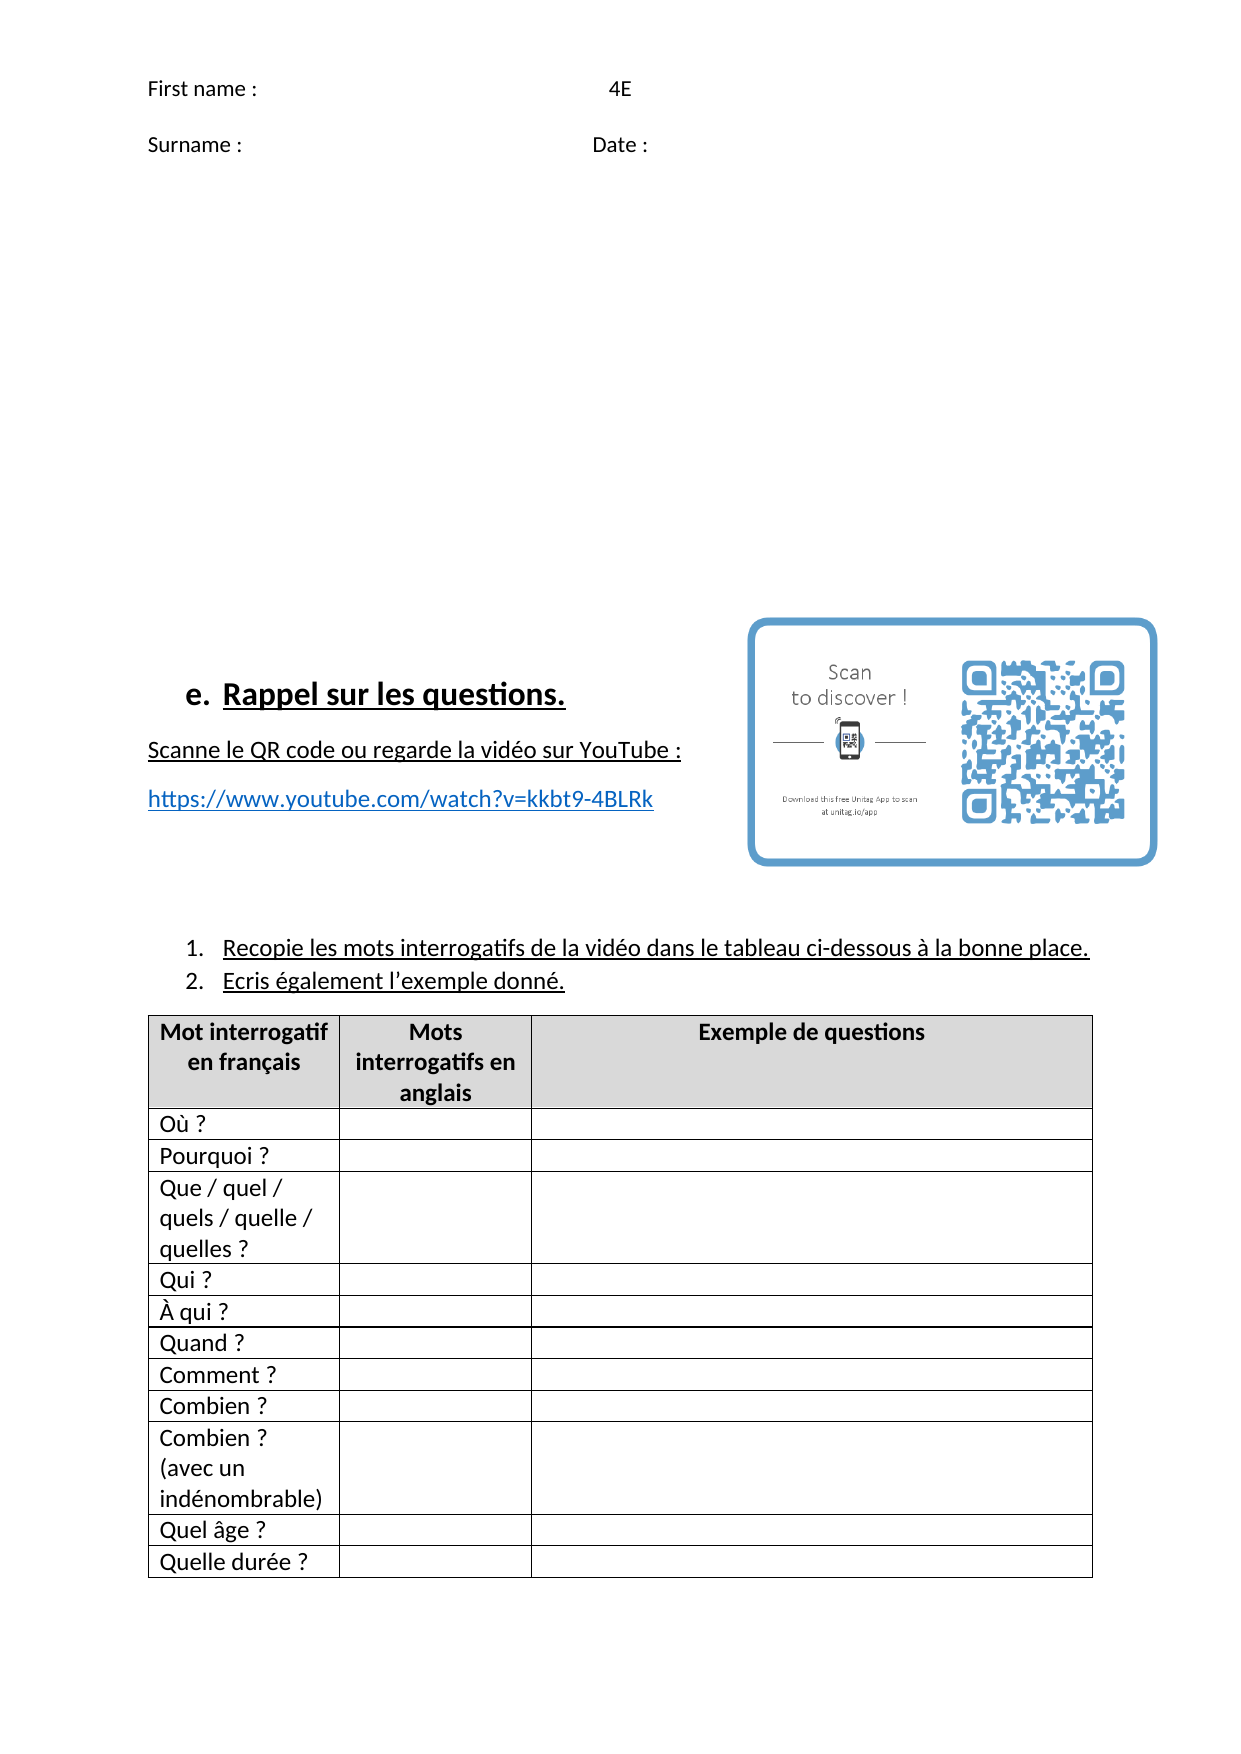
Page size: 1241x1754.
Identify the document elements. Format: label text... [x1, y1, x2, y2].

table_cell [340, 1515, 531, 1545]
table_cell Où ? [149, 1109, 339, 1139]
table_cell [340, 1109, 531, 1139]
table_cell [340, 1264, 531, 1295]
table_cell Combien ? [149, 1391, 339, 1421]
table_cell [532, 1515, 1092, 1545]
table_cell Que / quel / quels / quelle / quelles ? [149, 1172, 339, 1263]
table_cell Quelle durée ? [149, 1546, 339, 1577]
list Ecris également l’exemple donné. [185, 965, 1093, 996]
table_cell [340, 1328, 531, 1358]
table_cell [340, 1296, 531, 1326]
table_cell Qui ? [149, 1264, 339, 1295]
table_cell [340, 1391, 531, 1421]
table_cell [532, 1359, 1092, 1389]
table_cell [532, 1140, 1092, 1171]
table_cell [340, 1172, 531, 1263]
table_header Mots interrogatifs en anglais [340, 1016, 531, 1107]
list Recopie les mots interrogatifs de la vidéo dans le tableau ci-dessous à la bonne place. [185, 932, 1093, 963]
text https://www.youtube.com/watch?v=kkbt9-4BLRk [148, 784, 1093, 814]
picture [727, 597, 1178, 887]
table_cell [532, 1172, 1092, 1263]
table_cell [340, 1140, 531, 1171]
table_header Mot interrogatif en français [149, 1016, 339, 1107]
list Rappel sur les questions. [185, 673, 1093, 714]
table_cell Combien ? (avec un indénombrable) [149, 1422, 339, 1514]
table_cell [340, 1546, 531, 1577]
table_cell À qui ? [149, 1296, 339, 1326]
table_cell [532, 1264, 1092, 1295]
table_cell [532, 1296, 1092, 1326]
table_cell Pourquoi ? [149, 1140, 339, 1171]
table_cell [532, 1391, 1092, 1421]
table_cell [340, 1359, 531, 1389]
table_cell Quel âge ? [149, 1515, 339, 1545]
table_cell Quand ? [149, 1328, 339, 1358]
table_cell Comment ? [149, 1359, 339, 1389]
table_cell [532, 1109, 1092, 1139]
table_cell [532, 1328, 1092, 1358]
table_cell [532, 1546, 1092, 1577]
text Scanne le QR code ou regarde la vidéo sur YouTube : [148, 734, 1093, 764]
table_cell [340, 1422, 531, 1514]
table_header Exemple de questions [532, 1016, 1092, 1107]
table_cell [532, 1422, 1092, 1514]
